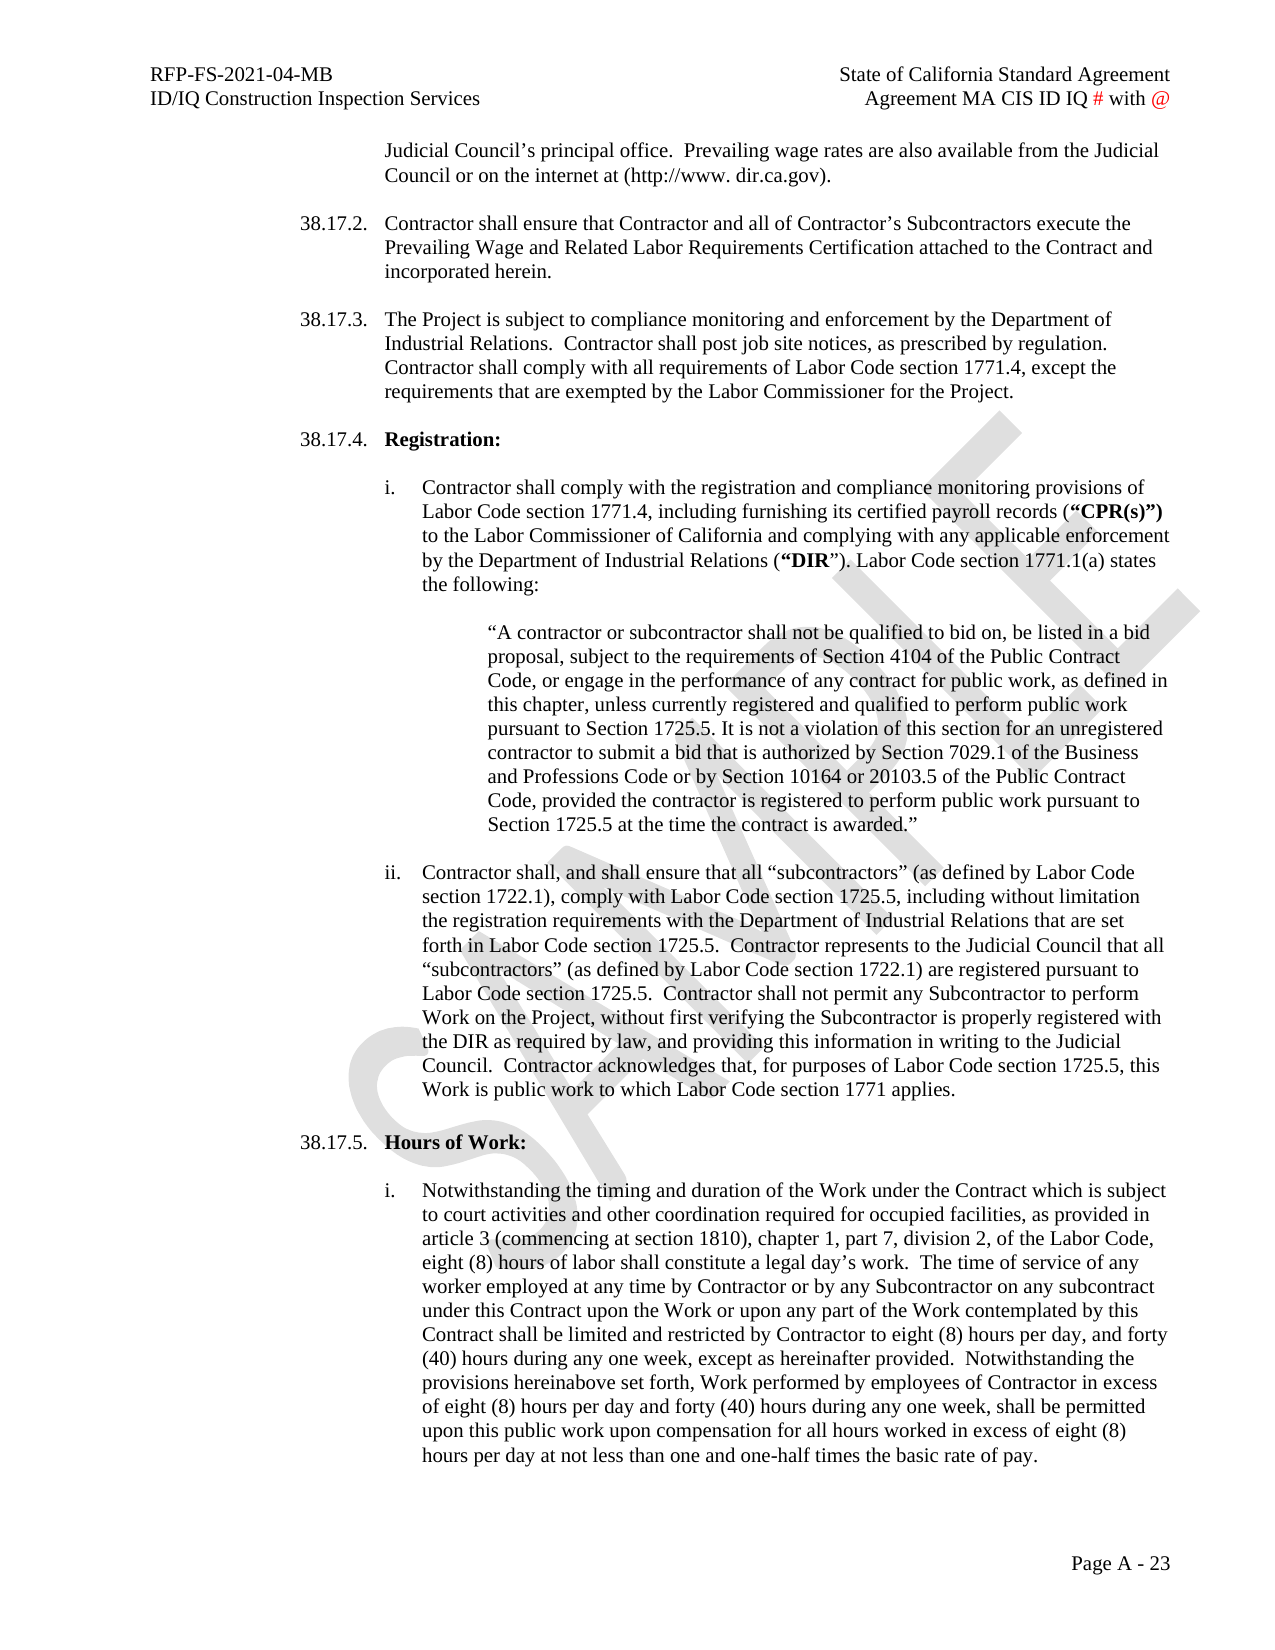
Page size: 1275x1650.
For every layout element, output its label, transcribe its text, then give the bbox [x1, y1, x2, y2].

list Contractor shall ensure that Contractor and all of Contractor’s Subcontractors execute the Prevailing Wage and Related Labor Requirements Certification attached to the Contract and incorporated herein. [300, 211, 1170, 283]
text “A contractor or subcontractor shall not be qualified to bid on, be listed in a bid proposal, subject to the requirements of Section 4104 of the Public Contract Code, or engage in the performance of any contract for public work, as defined in this chapter, unless currently registered and qualified to perform public work pursuant to Section 1725.5. It is not a violation of this section for an unregistered contractor to submit a bid that is authorized by Section 7029.1 of the Business and Professions Code or by Section 10164 or 20103.5 of the Public Contract Code, provided the contractor is registered to perform public work pursuant to Section 1725.5 at the time the contract is awarded.” [487, 620, 1170, 836]
list Registration: [300, 427, 1170, 451]
list The Project is subject to compliance monitoring and enforcement by the Department of Industrial Relations. Contractor shall post job site notices, as prescribed by regulation. Contractor shall comply with all requirements of Labor Code section 1771.4, except the requirements that are exempted by the Labor Commissioner for the Project. [300, 307, 1170, 403]
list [300, 138, 1170, 187]
list Contractor shall comply with the registration and compliance monitoring provisions of Labor Code section 1771.4, including furnishing its certified payroll records (“CPR(s)”) to the Labor Commissioner of California and complying with any applicable enforcement by the Department of Industrial Relations (“DIR”). Labor Code section 1771.1(a) states the following: [384, 475, 1170, 596]
list Notwithstanding the timing and duration of the Work under the Contract which is subject to court activities and other coordination required for occupied facilities, as provided in article 3 (commencing at section 1810), chapter 1, part 7, division 2, of the Labor Code, eight (8) hours of labor shall constitute a legal day’s work. The time of service of any worker employed at any time by Contractor or by any Subcontractor on any subcontract under this Contract upon the Work or upon any part of the Work contemplated by this Contract shall be limited and restricted by Contractor to eight (8) hours per day, and forty (40) hours during any one week, except as hereinafter provided. Notwithstanding the provisions hereinabove set forth, Work performed by employees of Contractor in excess of eight (8) hours per day and forty (40) hours during any one week, shall be permitted upon this public work upon compensation for all hours worked in excess of eight (8) hours per day at not less than one and one-half times the basic rate of pay. [384, 1178, 1170, 1467]
list Hours of Work: [300, 1130, 1170, 1154]
list Contractor shall, and shall ensure that all “subcontractors” (as defined by Labor Code section 1722.1), comply with Labor Code section 1725.5, including without limitation the registration requirements with the Department of Industrial Relations that are set forth in Labor Code section 1725.5. Contractor represents to the Judicial Council that all “subcontractors” (as defined by Labor Code section 1722.1) are registered pursuant to Labor Code section 1725.5. Contractor shall not permit any Subcontractor to perform Work on the Project, without first verifying the Subcontractor is properly registered with the DIR as required by law, and providing this information in writing to the Judicial Council. Contractor acknowledges that, for purposes of Labor Code section 1725.5, this Work is public work to which Labor Code section 1771 applies. [384, 860, 1170, 1130]
